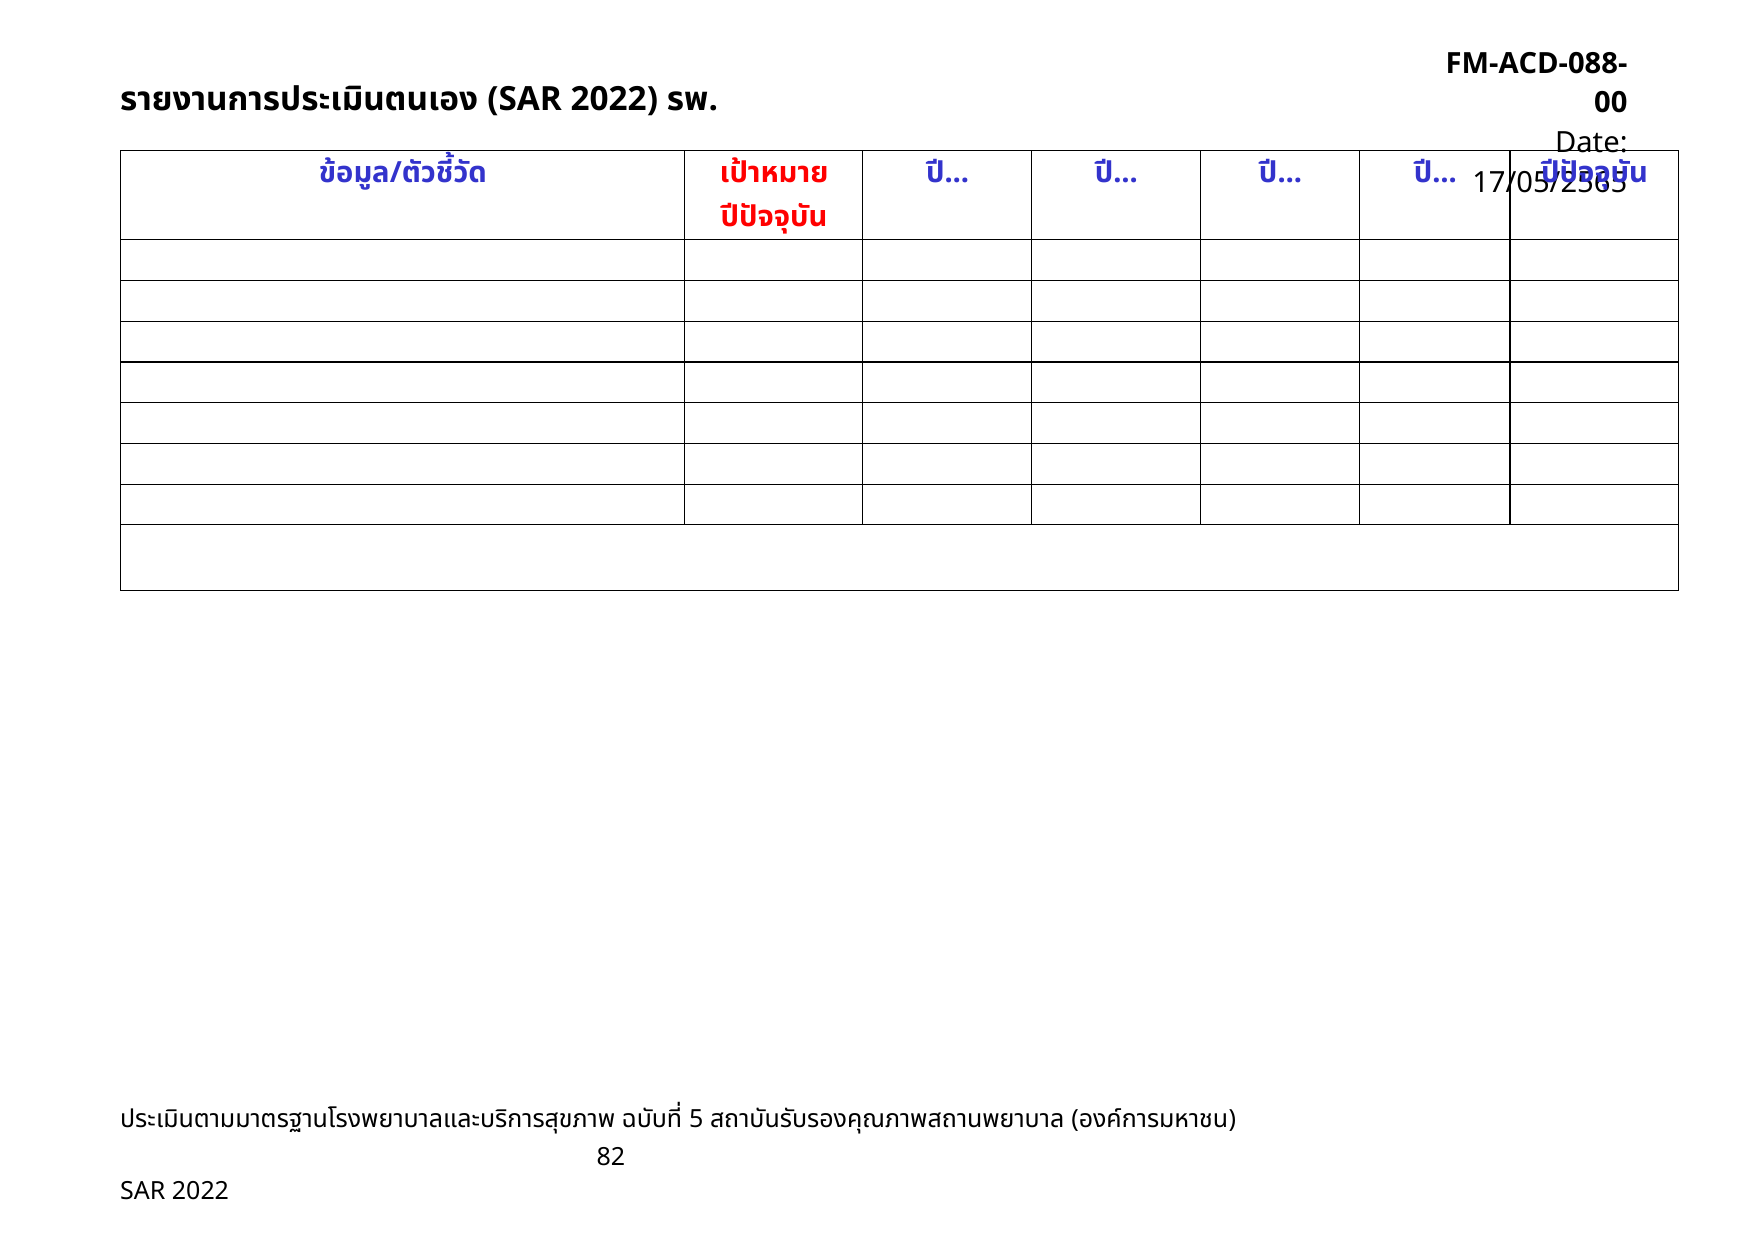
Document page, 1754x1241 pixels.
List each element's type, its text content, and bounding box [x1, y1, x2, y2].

table_cell [1032, 322, 1200, 361]
table_cell [121, 444, 684, 483]
table_cell [863, 322, 1031, 361]
table_cell [1201, 485, 1359, 524]
table_cell [685, 485, 862, 524]
table_cell ปี… [1360, 151, 1509, 239]
table_cell [121, 240, 684, 280]
table_cell [863, 485, 1031, 524]
table_cell ปี… [1201, 151, 1359, 239]
table_cell [685, 240, 862, 280]
table_cell [1360, 403, 1509, 443]
table_cell [1511, 322, 1678, 361]
table_cell [1201, 240, 1359, 280]
table_cell [863, 240, 1031, 280]
table_cell [685, 322, 862, 361]
table_cell [1360, 485, 1509, 524]
table_cell [1032, 363, 1200, 402]
table_cell [685, 444, 862, 483]
table_cell ปี… [1032, 151, 1200, 239]
table_cell [121, 281, 684, 321]
table_cell [1511, 363, 1678, 402]
table_cell [863, 363, 1031, 402]
table_cell [121, 322, 684, 361]
table_cell [1360, 281, 1509, 321]
table_cell ข้อมูล/ตัวชี้วัด [121, 151, 684, 239]
table_cell [685, 281, 862, 321]
table_cell [121, 485, 684, 524]
table_cell [685, 403, 862, 443]
table_cell [1032, 444, 1200, 483]
table_cell [1201, 281, 1359, 321]
table_cell [1032, 240, 1200, 280]
table_cell [1032, 403, 1200, 443]
table_cell [1360, 240, 1509, 280]
table_cell [1032, 485, 1200, 524]
table_cell [1511, 403, 1678, 443]
table_cell [121, 525, 1678, 590]
table_cell ปีปัจจุบัน [1511, 151, 1678, 239]
table_cell [1511, 240, 1678, 280]
table_cell [685, 363, 862, 402]
table_cell [121, 363, 684, 402]
table_cell [1511, 485, 1678, 524]
table_cell [863, 444, 1031, 483]
table_cell [1360, 322, 1509, 361]
table_cell [1201, 363, 1359, 402]
table_cell [121, 403, 684, 443]
table_cell ปี… [863, 151, 1031, 239]
table_cell [1511, 444, 1678, 483]
table_cell [1201, 403, 1359, 443]
table_cell [1032, 281, 1200, 321]
table_cell [1201, 322, 1359, 361]
table_cell [863, 403, 1031, 443]
table_cell [1360, 444, 1509, 483]
table_cell [863, 281, 1031, 321]
table_cell เป้าหมาย ปีปัจจุบัน [685, 151, 862, 239]
table_cell [1201, 444, 1359, 483]
table_cell [1511, 281, 1678, 321]
table_cell [1360, 363, 1509, 402]
